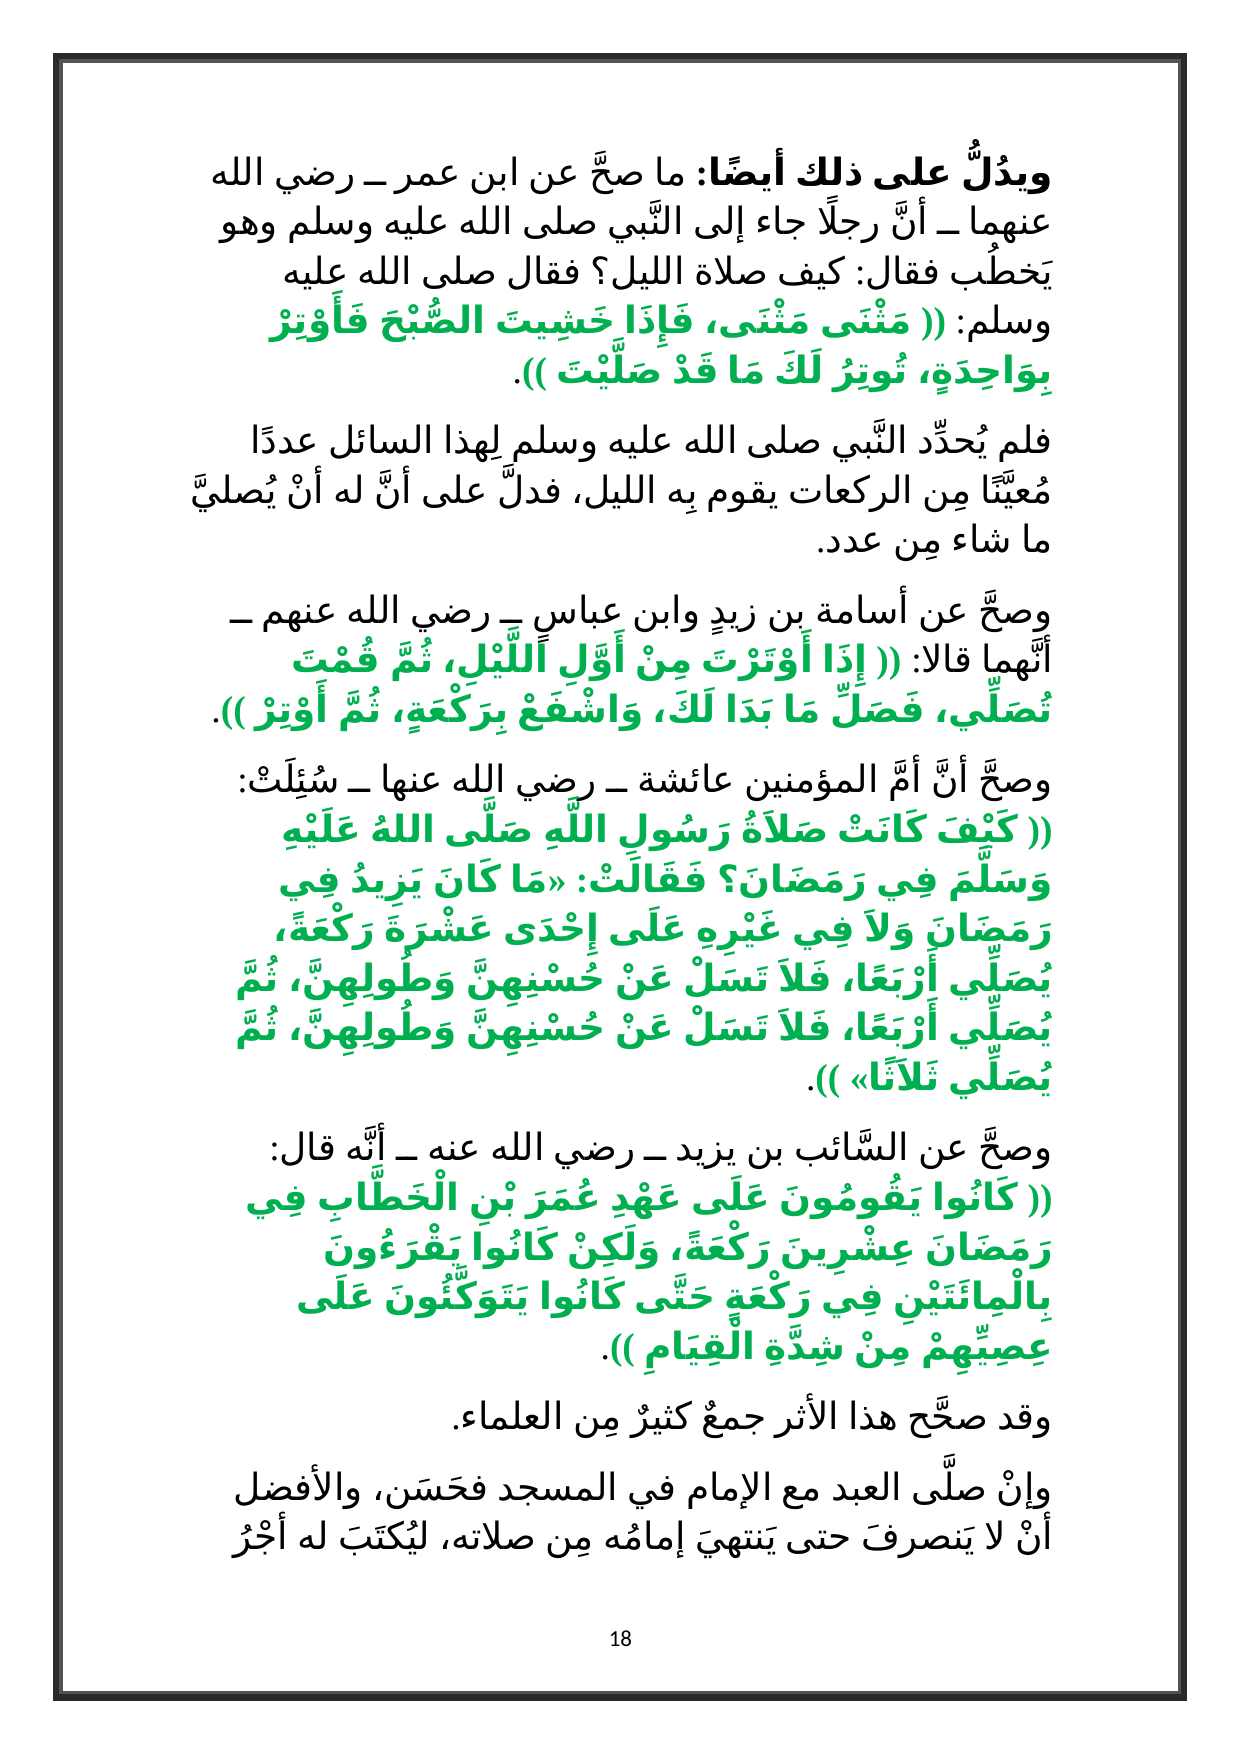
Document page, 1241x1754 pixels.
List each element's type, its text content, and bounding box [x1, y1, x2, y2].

text وقد صحَّح هذا الأثر جمعٌ كثيرٌ مِن العلماء. [187, 1394, 1053, 1438]
text وصحَّ أنَّ أمَّ المؤمنين عائشة ــ رضي الله عنها ــ سُئِلَتْ: (( كَيْفَ كَانَتْ صَلاَةُ رَسُولِ اللَّهِ صَلَّى اللهُ عَلَيْهِ وَسَلَّمَ فِي رَمَضَانَ؟ فَقَالَتْ: «مَا كَانَ يَزِيدُ فِي رَمَضَانَ وَلاَ فِي غَيْرِهِ عَلَى إِحْدَى عَشْرَةَ رَكْعَةً، يُصَلِّي أَرْبَعًا، فَلاَ تَسَلْ عَنْ حُسْنِهِنَّ وَطُولِهِنَّ، ثُمَّ يُصَلِّي أَرْبَعًا، فَلاَ تَسَلْ عَنْ حُسْنِهِنَّ وَطُولِهِنَّ، ثُمَّ يُصَلِّي ثَلاَثًا» )). [187, 758, 1053, 1098]
text وصحَّ عن السَّائب بن يزيد ــ رضي الله عنه ــ أنَّه قال: (( كَانُوا يَقُومُونَ عَلَى عَهْدِ عُمَرَ بْنِ الْخَطَّابِ فِي رَمَضَانَ عِشْرِينَ رَكْعَةً، وَلَكِنْ كَانُوا يَقْرَءُونَ بِالْمِائَتَيْنِ فِي رَكْعَةٍ حَتَّى كَانُوا يَتَوَكَّئُونَ عَلَى عِصِيِّهِمْ مِنْ شِدَّةِ الْقِيَامِ )). [187, 1126, 1053, 1367]
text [187, 1465, 1053, 1558]
text وصحَّ عن أسامة بن زيدٍ وابن عباسٍ ــ رضي الله عنهم ــ أنَّهما قالا: (( إِذَا أَوْتَرْتَ مِنْ أَوَّلِ اللَّيْلِ، ثُمَّ قُمْتَ تُصَلِّي، فَصَلِّ مَا بَدَا لَكَ، وَاشْفَعْ بِرَكْعَةٍ، ثُمَّ أَوْتِرْ )). [187, 588, 1053, 731]
text ويدُلُّ على ذلك أيضًا: ما صحَّ عن ابن عمر ــ رضي الله عنهما ــ أنَّ رجلًا جاء إلى النَّبي صلى الله عليه وسلم وهو يَخطُب فقال: كيف صلاة الليل؟ فقال صلى الله عليه وسلم: (( مَثْنَى مَثْنَى، فَإِذَا خَشِيتَ الصُّبْحَ فَأَوْتِرْ بِوَاحِدَةٍ، تُوتِرُ لَكَ مَا قَدْ صَلَّيْتَ )). [187, 150, 1053, 391]
text فلم يُحدِّد النَّبي صلى الله عليه وسلم لِهذا السائل عددًا مُعيَّنًا مِن الركعات يقوم بِه الليل، فدلَّ على أنَّ له أنْ يُصليَّ ما شاء مِن عدد. [187, 419, 1053, 561]
